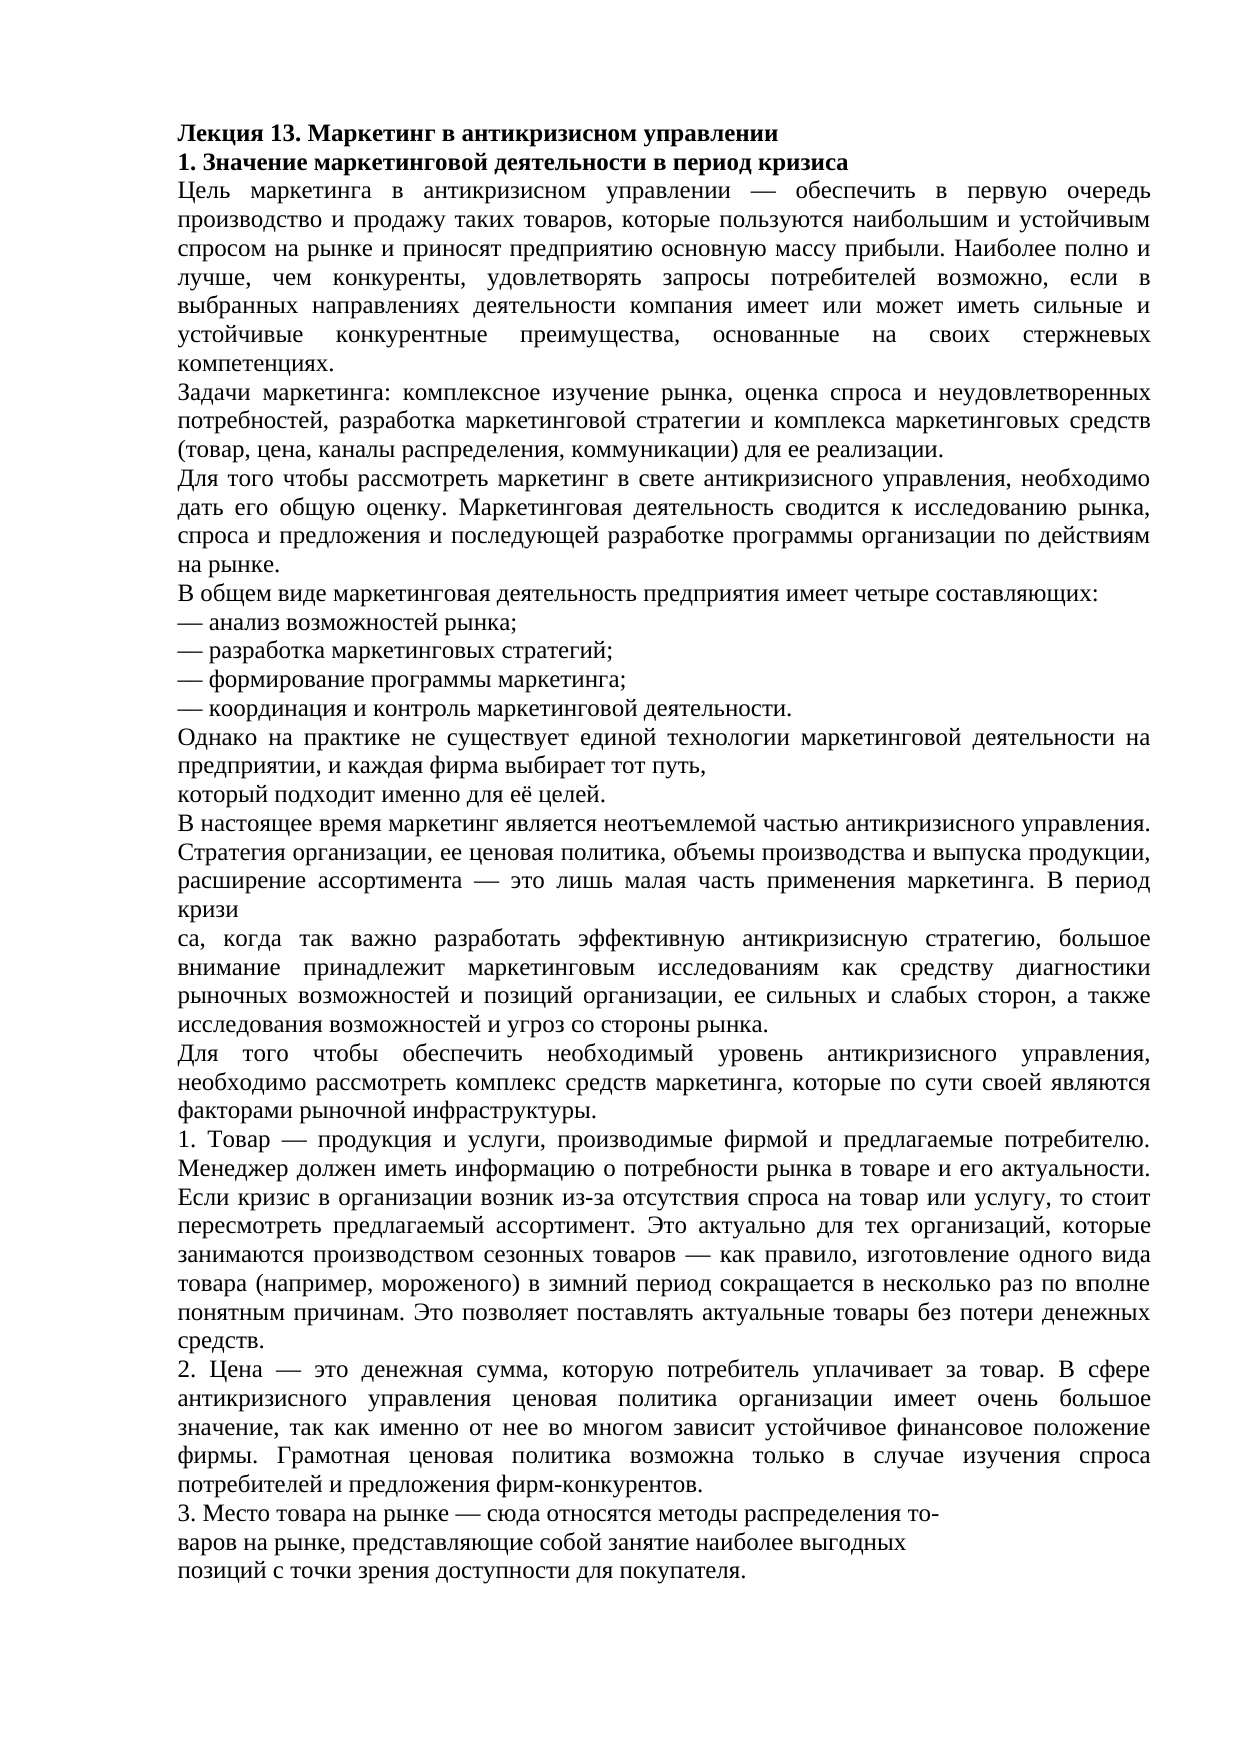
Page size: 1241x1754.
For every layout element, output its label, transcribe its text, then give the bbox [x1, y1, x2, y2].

text Лекция 13. Маркетинг в антикризисном управлении [177, 118, 1152, 147]
text са, когда так важно разработать эффективную антикризисную стратегию, большое внимание принадлежит маркетинговым исследованиям как средству диагностики рыночных возможностей и позиций организации, ее сильных и слабых сторон, а также исследования возможностей и угроз со стороны рынка. [177, 923, 1152, 1038]
text Для того чтобы рассмотреть маркетинг в свете антикризисного управления, необходимо дать его общую оценку. Маркетинговая деятельность сводится к исследованию рынка, спроса и предложения и последующей разработке программы организации по действиям на рынке. [177, 463, 1152, 578]
text Задачи маркетинга: комплексное изучение рынка, оценка спроса и неудовлетворенных потребностей, разработка маркетинговой стратегии и комплекса маркетинговых средств (товар, цена, каналы распределения, коммуникации) для ее реализации. [177, 377, 1152, 463]
text Однако на практике не существует единой технологии маркетинговой деятельности на предприятии, и каждая фирма выбирает тот путь, [177, 722, 1152, 779]
text –– анализ возможностей рынка; [177, 607, 1152, 636]
text –– разработка маркетинговых стратегий; [177, 636, 1152, 664]
text 2. Цена — это денежная сумма, которую потребитель уплачивает за товар. В сфере антикризисного управления ценовая политика организации имеет очень большое значение, так как именно от нее во многом зависит устойчивое финансовое положение фирмы. Грамотная ценовая политика возможна только в случае изучения спроса потребителей и предложения фирм-конкурентов. [177, 1354, 1152, 1498]
text варов на рынке, представляющие собой занятие наиболее выгодных [177, 1527, 1152, 1556]
text В настоящее время маркетинг является неотъемлемой частью антикризисного управления. Стратегия организации, ее ценовая политика, объемы производства и выпуска продукции, расширение ассортимента — это лишь малая часть применения маркетинга. В период кризи [177, 808, 1152, 923]
text В общем виде маркетинговая деятельность предприятия имеет четыре составляющих: [177, 578, 1152, 607]
text 1. Значение маркетинговой деятельности в период кризиса [177, 147, 1152, 176]
text –– координация и контроль маркетинговой деятельности. [177, 693, 1152, 722]
text 3. Место товара на рынке — сюда относятся методы распределения то- [177, 1498, 1152, 1527]
text Цель маркетинга в антикризисном управлении — обеспечить в первую очередь производство и продажу таких товаров, которые пользуются наибольшим и устойчивым спросом на рынке и приносят предприятию основную массу прибыли. Наиболее полно и лучше, чем конкуренты, удовлетворять запросы потребителей возможно, если в выбранных направлениях деятельности компания имеет или может иметь сильные и устойчивые конкурентные преимущества, основанные на своих стержневых компетенциях. [177, 176, 1152, 377]
text который подходит именно для её целей. [177, 779, 1152, 808]
text –– формирование программы маркетинга; [177, 664, 1152, 693]
text позиций с точки зрения доступности для покупателя. [177, 1556, 1152, 1584]
text 1. Товар — продукция и услуги, производимые фирмой и предлагаемые потребителю. Менеджер должен иметь информацию о потребности рынка в товаре и его актуальности. Если кризис в организации возник из-за отсутствия спроса на товар или услугу, то стоит пересмотреть предлагаемый ассортимент. Это актуально для тех организаций, которые занимаются производством сезонных товаров — как правило, изготовление одного вида товара (например, мороженого) в зимний период сокращается в несколько раз по вполне понятным причинам. Это позволяет поставлять актуальные товары без потери денежных средств. [177, 1124, 1152, 1354]
text Для того чтобы обеспечить необходимый уровень антикризисного управления, необходимо рассмотреть комплекс средств маркетинга, которые по сути своей являются факторами рыночной инфраструктуры. [177, 1038, 1152, 1124]
